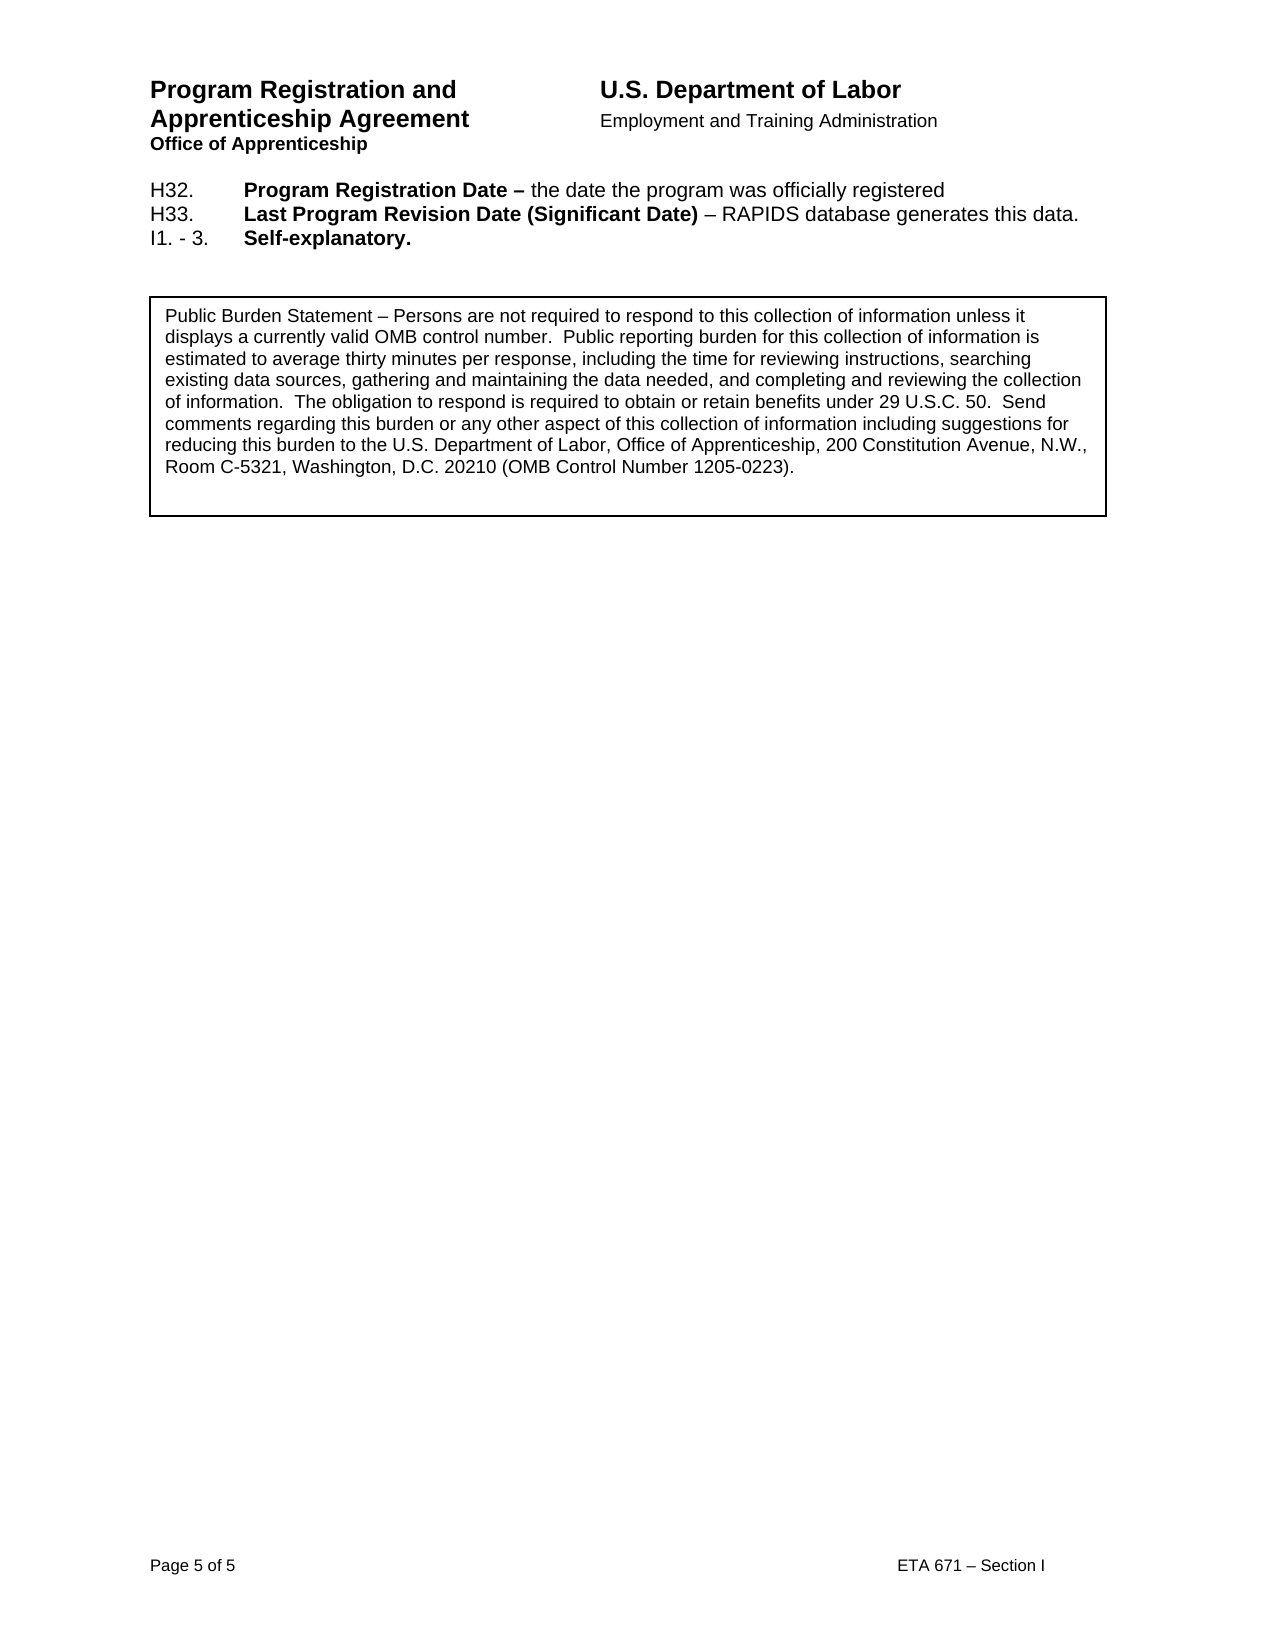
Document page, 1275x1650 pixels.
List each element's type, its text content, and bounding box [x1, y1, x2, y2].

text H33. Last Program Revision Date (Significant Date) – RAPIDS database generates this data. [150, 202, 1140, 226]
text I1. - 3. Self-explanatory. [150, 226, 1140, 250]
text H32. Program Registration Date – the date the program was officially registered [150, 178, 1140, 202]
